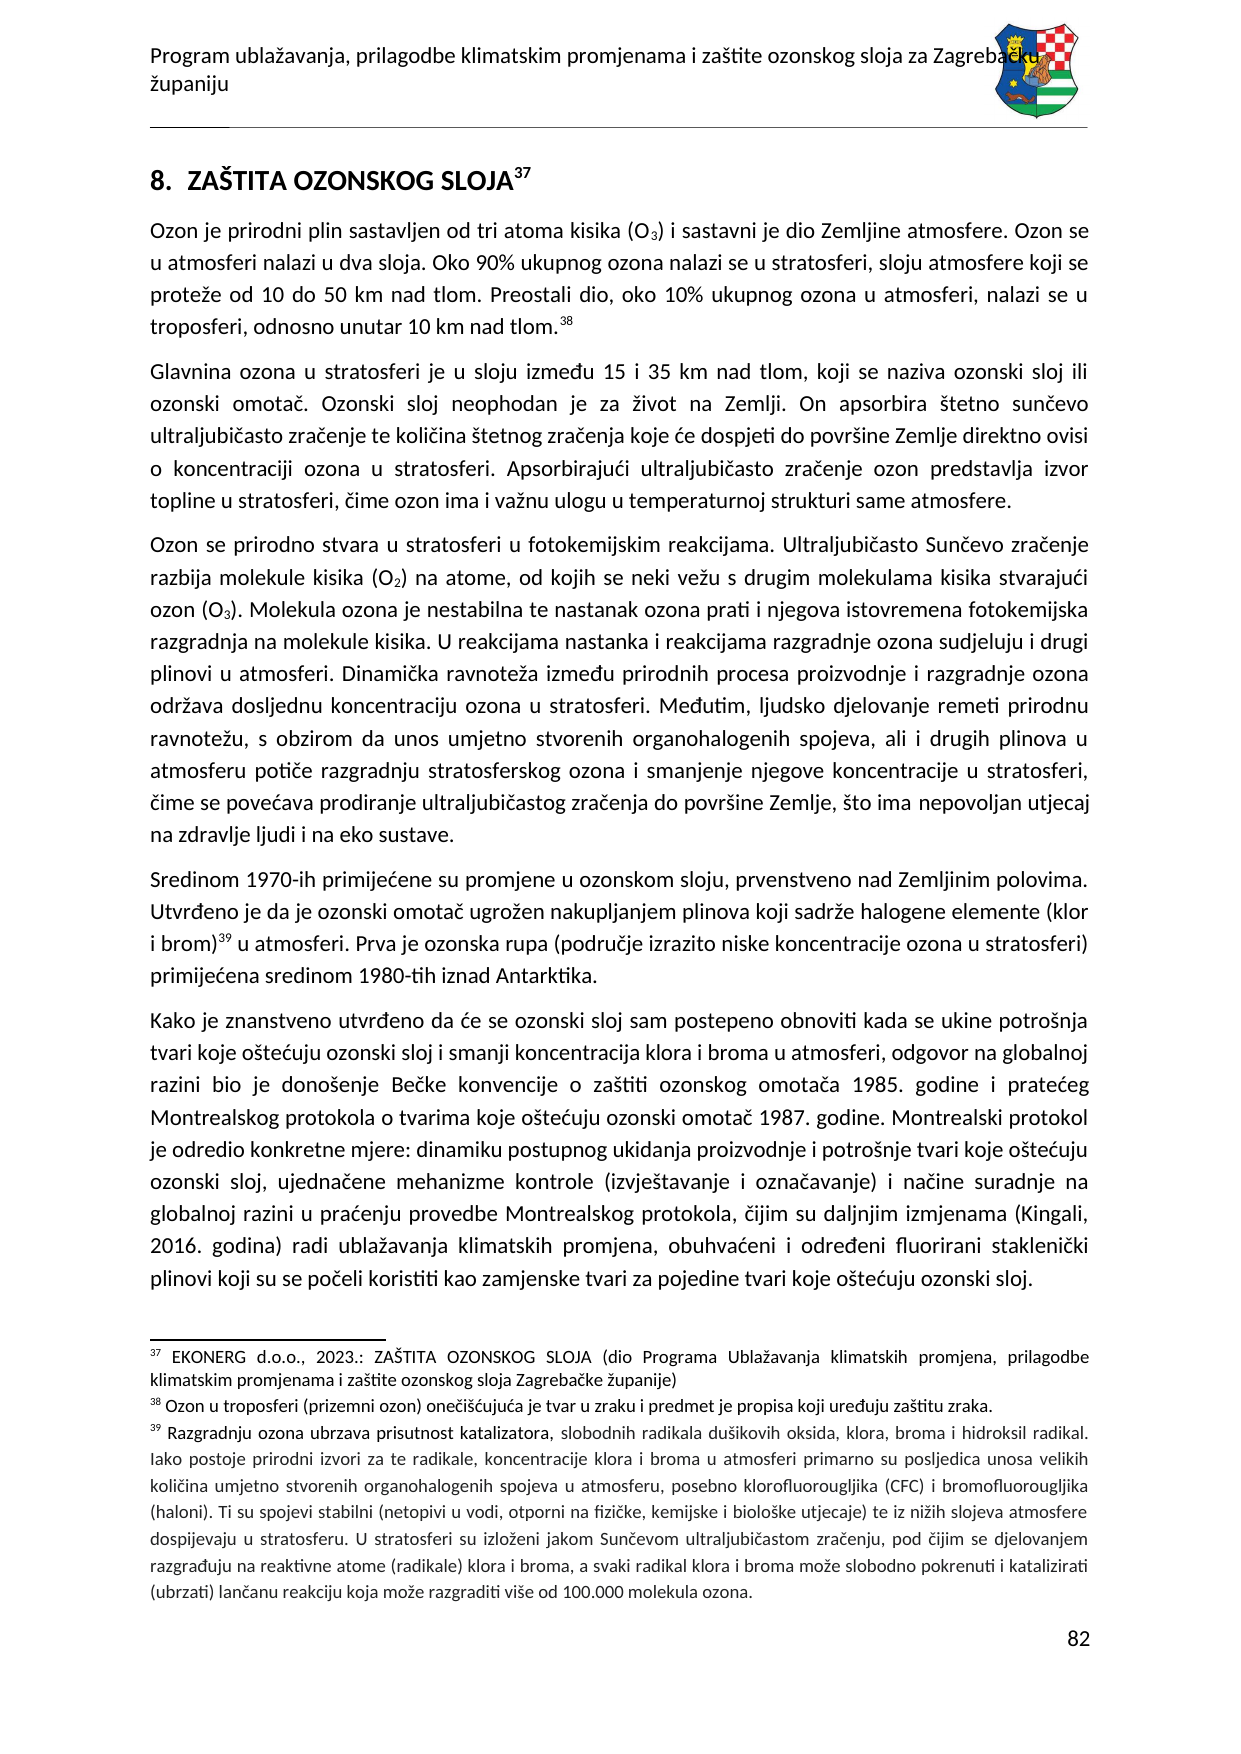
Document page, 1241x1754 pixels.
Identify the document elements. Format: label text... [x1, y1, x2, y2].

subtitle ZAŠTITA OZONSKOG SLOJA [150, 162, 1090, 198]
text Sredinom 1970-ih primijećene su promjene u ozonskom sloju, prvenstveno nad Zemljinim polovima. Utvrđeno je da je ozonski omotač ugrožen nakupljanjem plinova koji sadrže halogene elemente (klor i brom) u atmosferi. Prva je ozonska rupa (područje izrazito niske koncentracije ozona u stratosferi) primijećena sredinom 1980-tih iznad Antarktika. [150, 865, 1090, 989]
text Ozon se prirodno stvara u stratosferi u fotokemijskim reakcijama. Ultraljubičasto Sunčevo zračenje razbija molekule kisika (O2) na atome, od kojih se neki vežu s drugim molekulama kisika stvarajući ozon (O3). Molekula ozona je nestabilna te nastanak ozona prati i njegova istovremena fotokemijska razgradnja na molekule kisika. U reakcijama nastanka i reakcijama razgradnje ozona sudjeluju i drugi plinovi u atmosferi. Dinamička ravnoteža između prirodnih procesa proizvodnje i razgradnje ozona održava dosljednu koncentraciju ozona u stratosferi. Međutim, ljudsko djelovanje remeti prirodnu ravnotežu, s obzirom da unos umjetno stvorenih organohalogenih spojeva, ali i drugih plinova u atmosferu potiče razgradnju stratosferskog ozona i smanjenje njegove koncentracije u stratosferi, čime se povećava prodiranje ultraljubičastog zračenja do površine Zemlje, što ima nepovoljan utjecaj na zdravlje ljudi i na eko sustave. [150, 531, 1090, 848]
text Glavnina ozona u stratosferi je u sloju između 15 i 35 km nad tlom, koji se naziva ozonski sloj ili ozonski omotač. Ozonski sloj neophodan je za život na Zemlji. On apsorbira štetno sunčevo ultraljubičasto zračenje te količina štetnog zračenja koje će dospjeti do površine Zemlje direktno ovisi o koncentraciji ozona u stratosferi. Apsorbirajući ultraljubičasto zračenje ozon predstavlja izvor topline u stratosferi, čime ozon ima i važnu ulogu u temperaturnoj strukturi same atmosfere. [150, 357, 1090, 514]
picture [983, 17, 1091, 124]
text Ozon je prirodni plin sastavljen od tri atoma kisika (O3) i sastavni je dio Zemljine atmosfere. Ozon se u atmosferi nalazi u dva sloja. Oko 90% ukupnog ozona nalazi se u stratosferi, sloju atmosfere koji se proteže od 10 do 50 km nad tlom. Preostali dio, oko 10% ukupnog ozona u atmosferi, nalazi se u troposferi, odnosno unutar 10 km nad tlom. [150, 216, 1090, 341]
text Kako je znanstveno utvrđeno da će se ozonski sloj sam postepeno obnoviti kada se ukine potrošnja tvari koje oštećuju ozonski sloj i smanji koncentracija klora i broma u atmosferi, odgovor na globalnoj razini bio je donošenje Bečke konvencije o zaštiti ozonskog omotača 1985. godine i pratećeg Montrealskog protokola o tvarima koje oštećuju ozonski omotač 1987. godine. Montrealski protokol je odredio konkretne mjere: dinamiku postupnog ukidanja proizvodnje i potrošnje tvari koje oštećuju ozonski sloj, ujednačene mehanizme kontrole (izvještavanje i označavanje) i načine suradnje na globalnoj razini u praćenju provedbe Montrealskog protokola, čijim su daljnjim izmjenama (Kingali, 2016. godina) radi ublažavanja klimatskih promjena, obuhvaćeni i određeni fluorirani staklenički plinovi koji su se počeli koristiti kao zamjenske tvari za pojedine tvari koje oštećuju ozonski sloj. [150, 1006, 1090, 1292]
